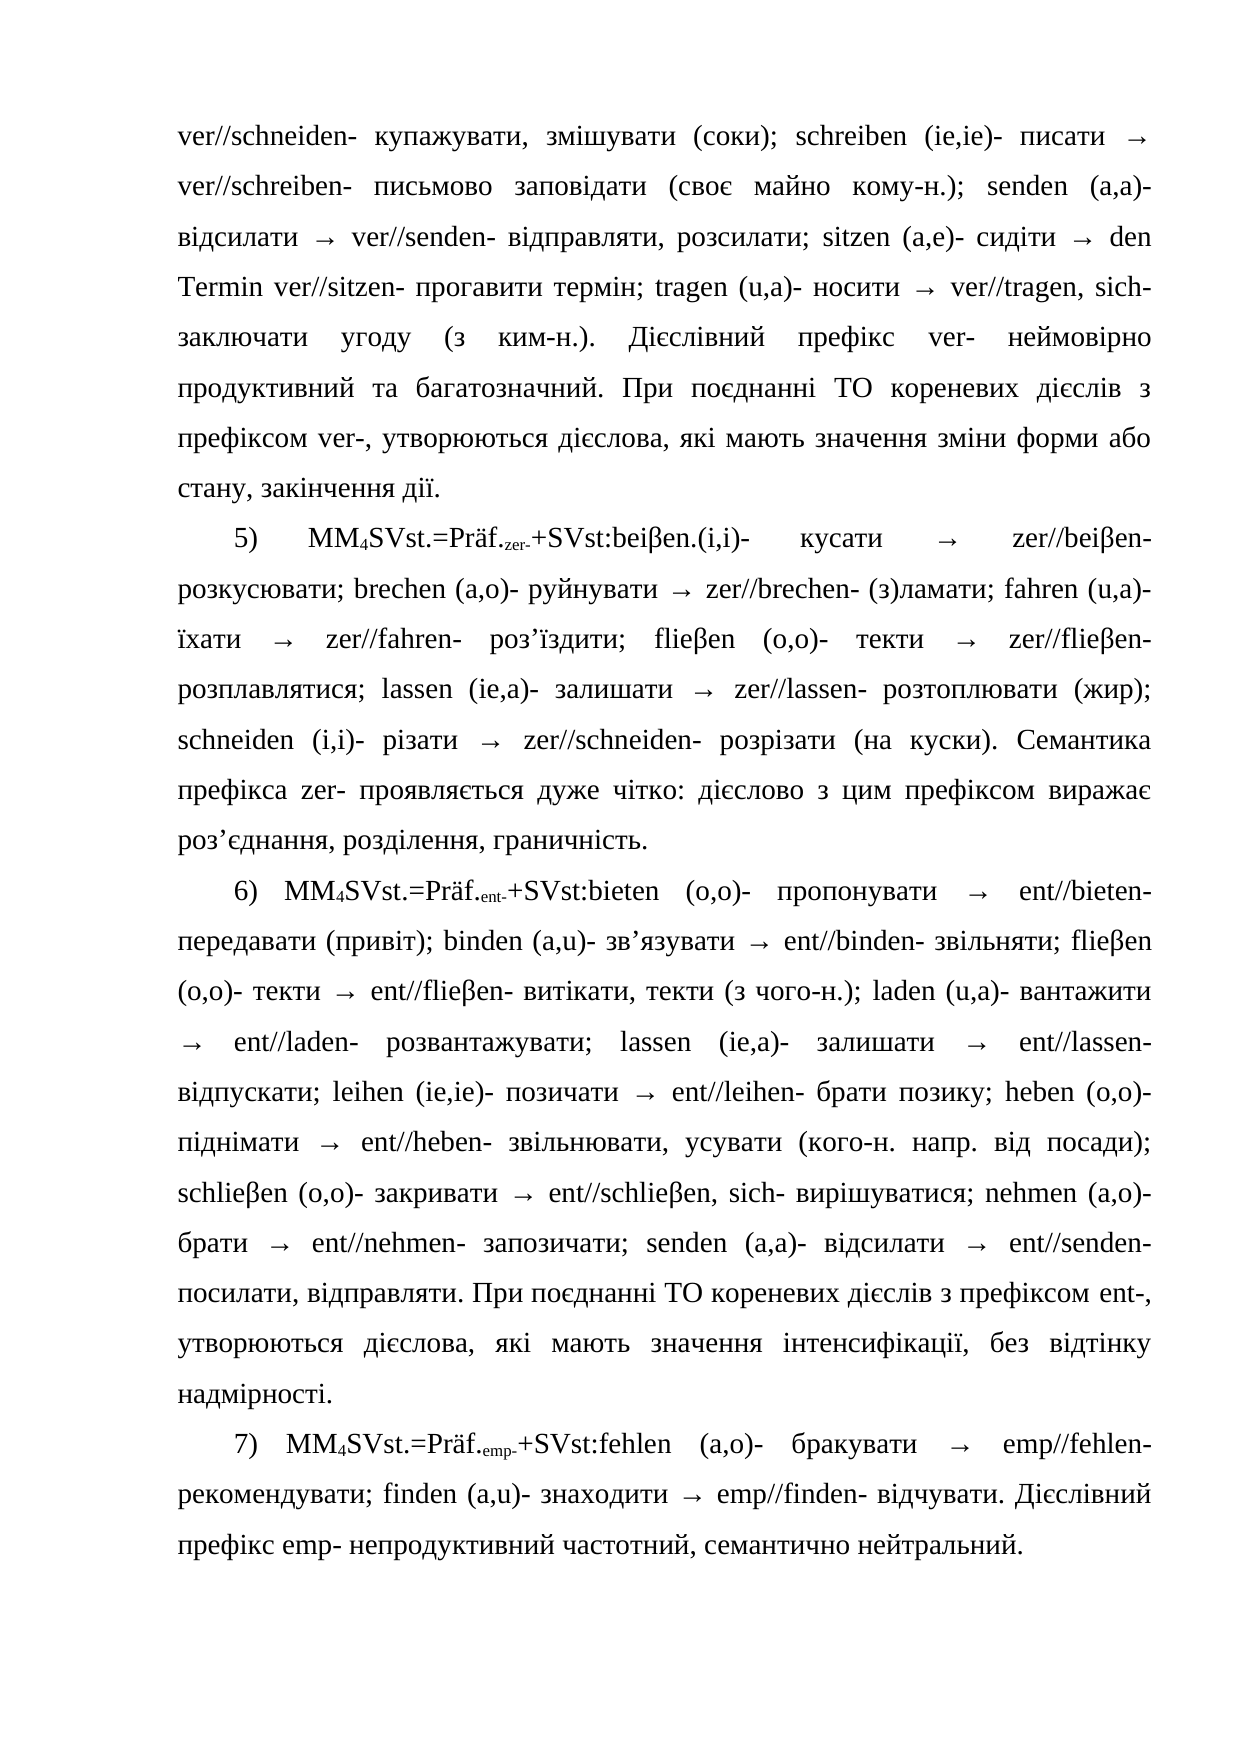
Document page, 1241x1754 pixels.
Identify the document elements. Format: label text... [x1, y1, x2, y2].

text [177, 118, 1152, 504]
text 5) ММ4SVst.=Präf.zer-+SVst:beiβen.(i,i)- кусати → zer//beiβen- розкусювати; brechen (a,o)- руйнувати → zer//brechen- (з)ламати; fahren (u,a)- їхати → zer//fahren- роз’їздити; flieβen (o,o)- текти → zer//flieβen- розплавлятися; lassen (ie,a)- залишати → zer//lassen- розтоплювати (жир); schneiden (i,i)- різати → zer//schneiden- розрізати (на куски). Семантика префікса zer- проявляється дуже чітко: дієслово з цим префіксом виражає роз’єднання, розділення, граничність. [177, 521, 1152, 856]
text 7) ММ4SVst.=Präf.emp-+SVst:fehlen (a,o)- бракувати → emp//fehlen- рекомендувати; finden (a,u)- знаходити → emp//finden- відчувати. Дієслівний префікс emp- непродуктивний частотний, семантично нейтральний. [177, 1426, 1152, 1560]
text 6) ММ4SVst.=Präf.ent-+SVst:bieten (o,o)- пропонувати → ent//bieten- передавати (привіт); binden (a,u)- зв’язувати → ent//binden- звільняти; flieβen (o,o)- текти → ent//flieβen- витікати, текти (з чого-н.); laden (u,a)- вантажити → ent//laden- розвантажувати; lassen (ie,a)- залишати → ent//lassen- відпускати; leihen (ie,ie)- позичати → ent//leihen- брати позику; heben (o,o)- піднімати → ent//heben- звільнювати, усувати (кого-н. напр. від посади); schlieβen (o,o)- закривати → ent//schlieβen, sich- вирішуватися; nehmen (a,o)- брати → ent//nehmen- запозичати; senden (a,a)- відсилати → ent//senden- посилати, відправляти. При поєднанні ТО кореневих дієслів з префіксом ent-, утворюються дієслова, які мають значення інтенсифікації, без відтінку надмірності. [177, 873, 1152, 1409]
